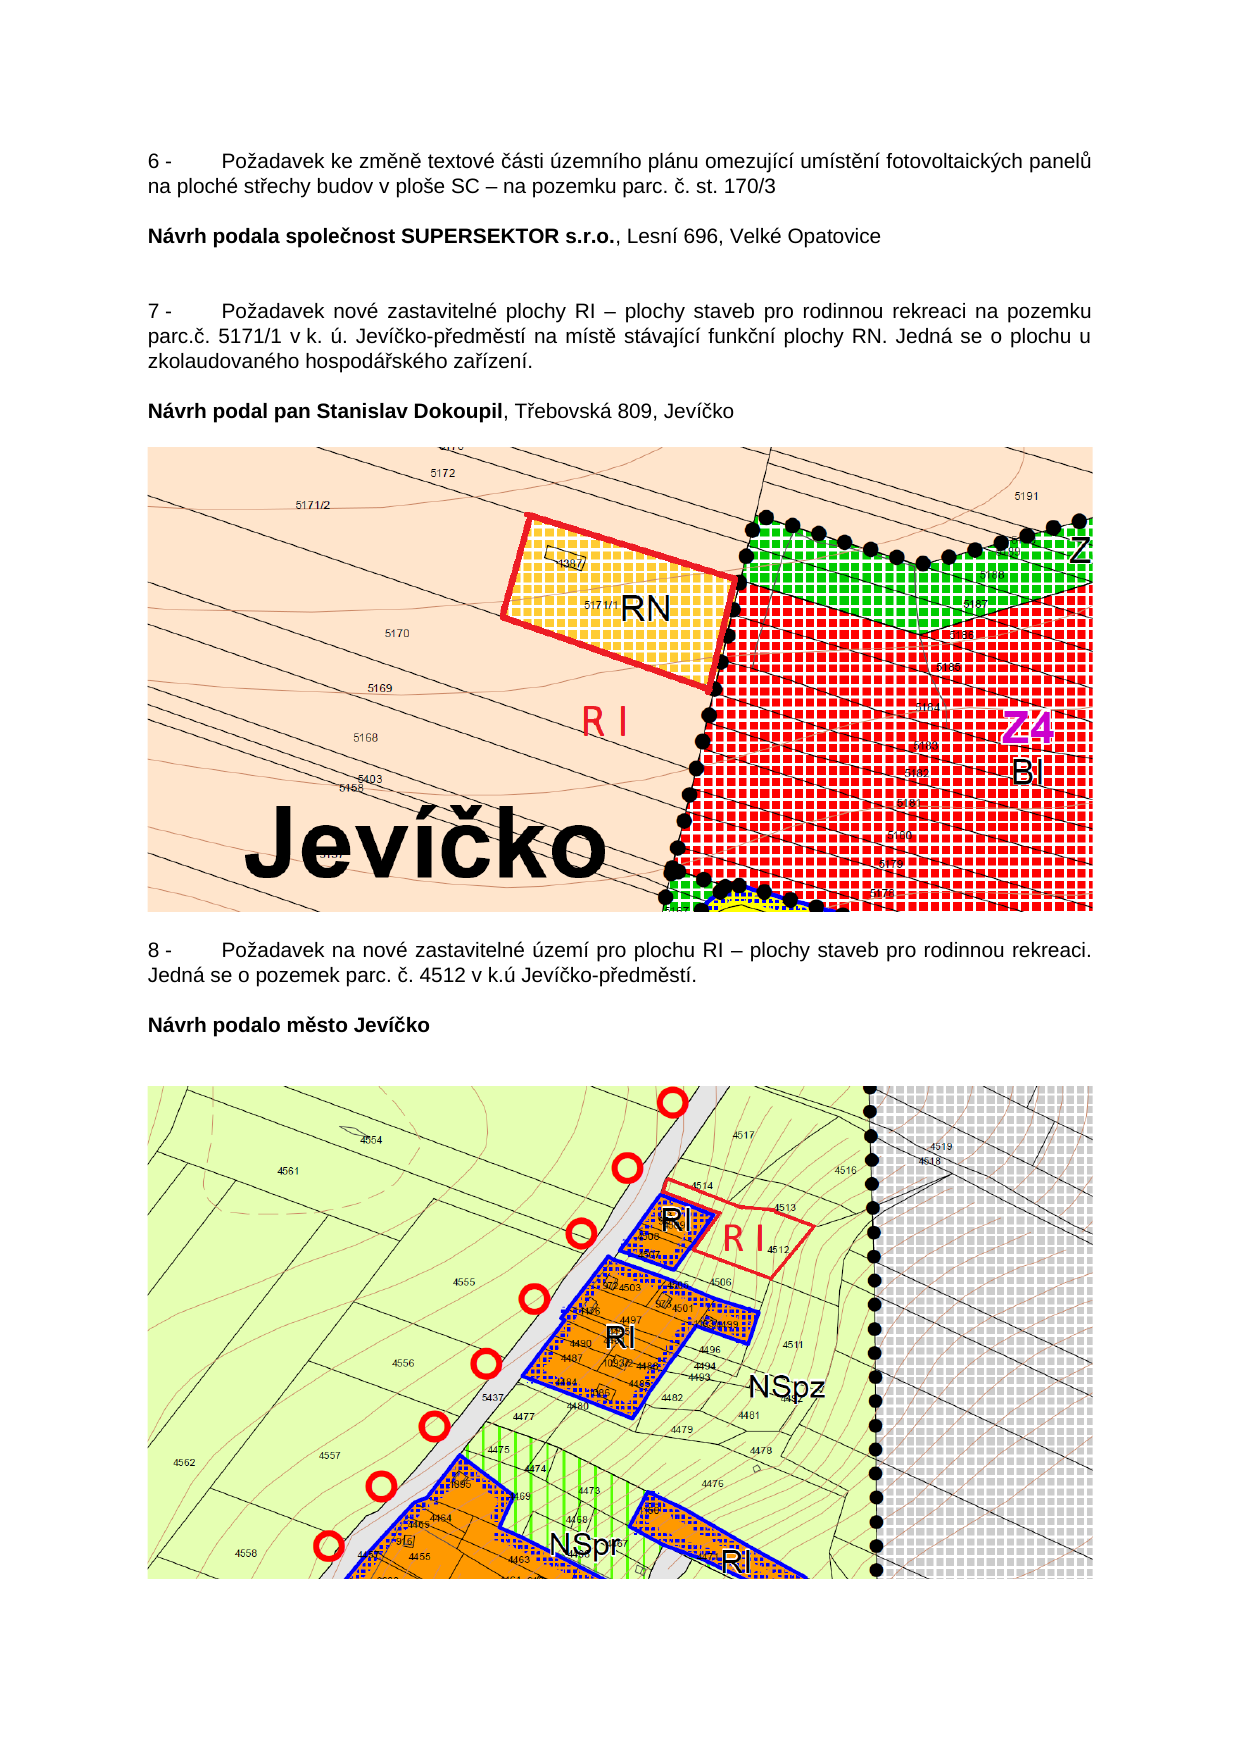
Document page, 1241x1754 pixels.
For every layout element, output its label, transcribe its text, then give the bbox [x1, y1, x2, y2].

text Návrh podala společnost SUPERSEKTOR s.r.o., Lesní 696, Velké Opatovice [148, 223, 1093, 248]
picture [147, 1086, 1093, 1579]
text 6 - Požadavek ke změně textové části územního plánu omezující umístění fotovoltaických panelů na ploché střechy budov v ploše SC – na pozemku parc. č. st. 170/3 [148, 148, 1093, 198]
text 7 - Požadavek nové zastavitelné plochy RI – plochy staveb pro rodinnou rekreaci na pozemku parc.č. 5171/1 v k. ú. Jevíčko-předměstí na místě stávající funkční plochy RN. Jedná se o plochu u zkolaudovaného hospodářského zařízení. [148, 298, 1093, 373]
text Návrh podal pan Stanislav Dokoupil, Třebovská 809, Jevíčko [148, 398, 1093, 423]
text Návrh podalo město Jevíčko [148, 1011, 1093, 1036]
picture [147, 447, 1093, 912]
text 8 - Požadavek na nové zastavitelné území pro plochu RI – plochy staveb pro rodinnou rekreaci. Jedná se o pozemek parc. č. 4512 v k.ú Jevíčko-předměstí. [148, 936, 1093, 986]
